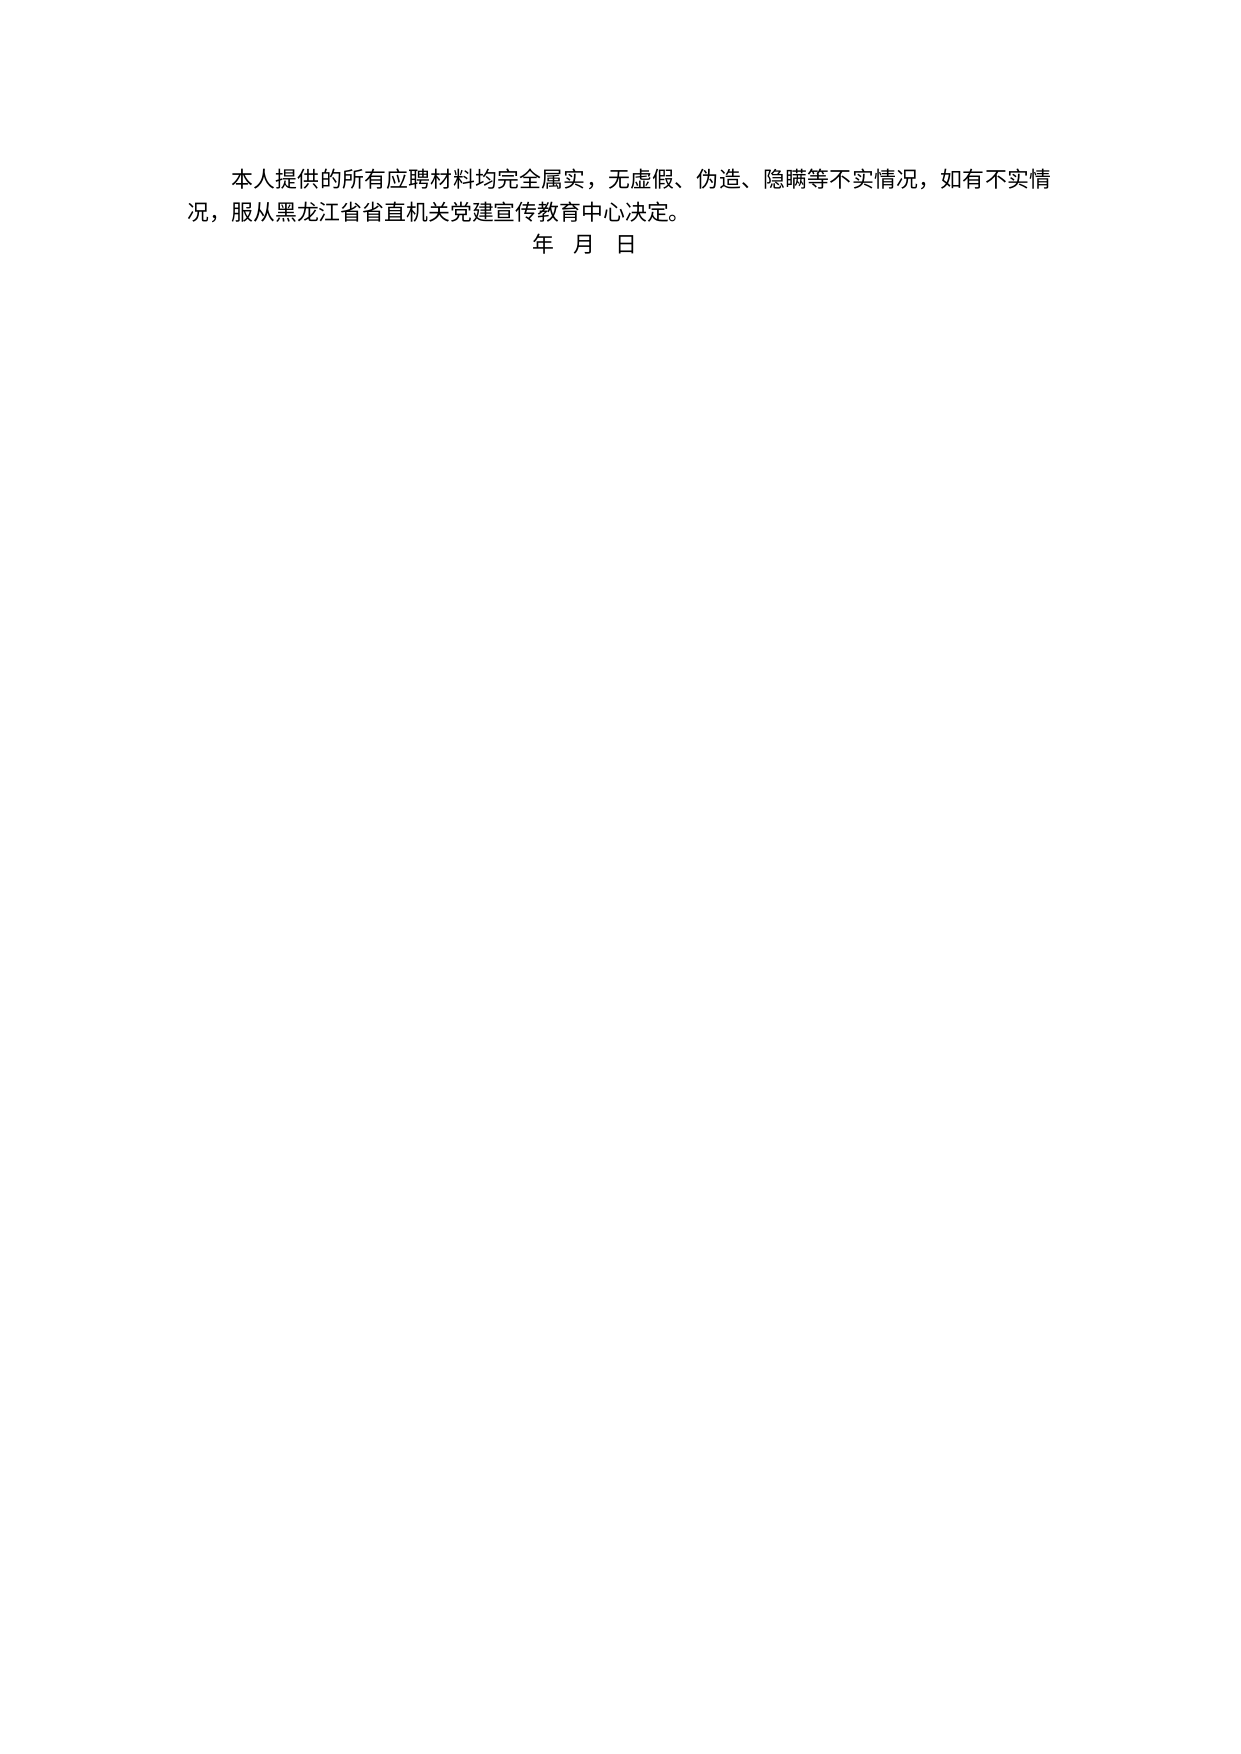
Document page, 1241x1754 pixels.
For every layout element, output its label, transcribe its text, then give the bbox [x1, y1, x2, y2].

text 本人提供的所有应聘材料均完全属实，无虚假、伪造、隐瞒等不实情况，如有不实情况，服从黑龙江省省直机关党建宣传教育中心决定。 [187, 162, 1053, 227]
text 年 月 日 [187, 227, 1053, 259]
